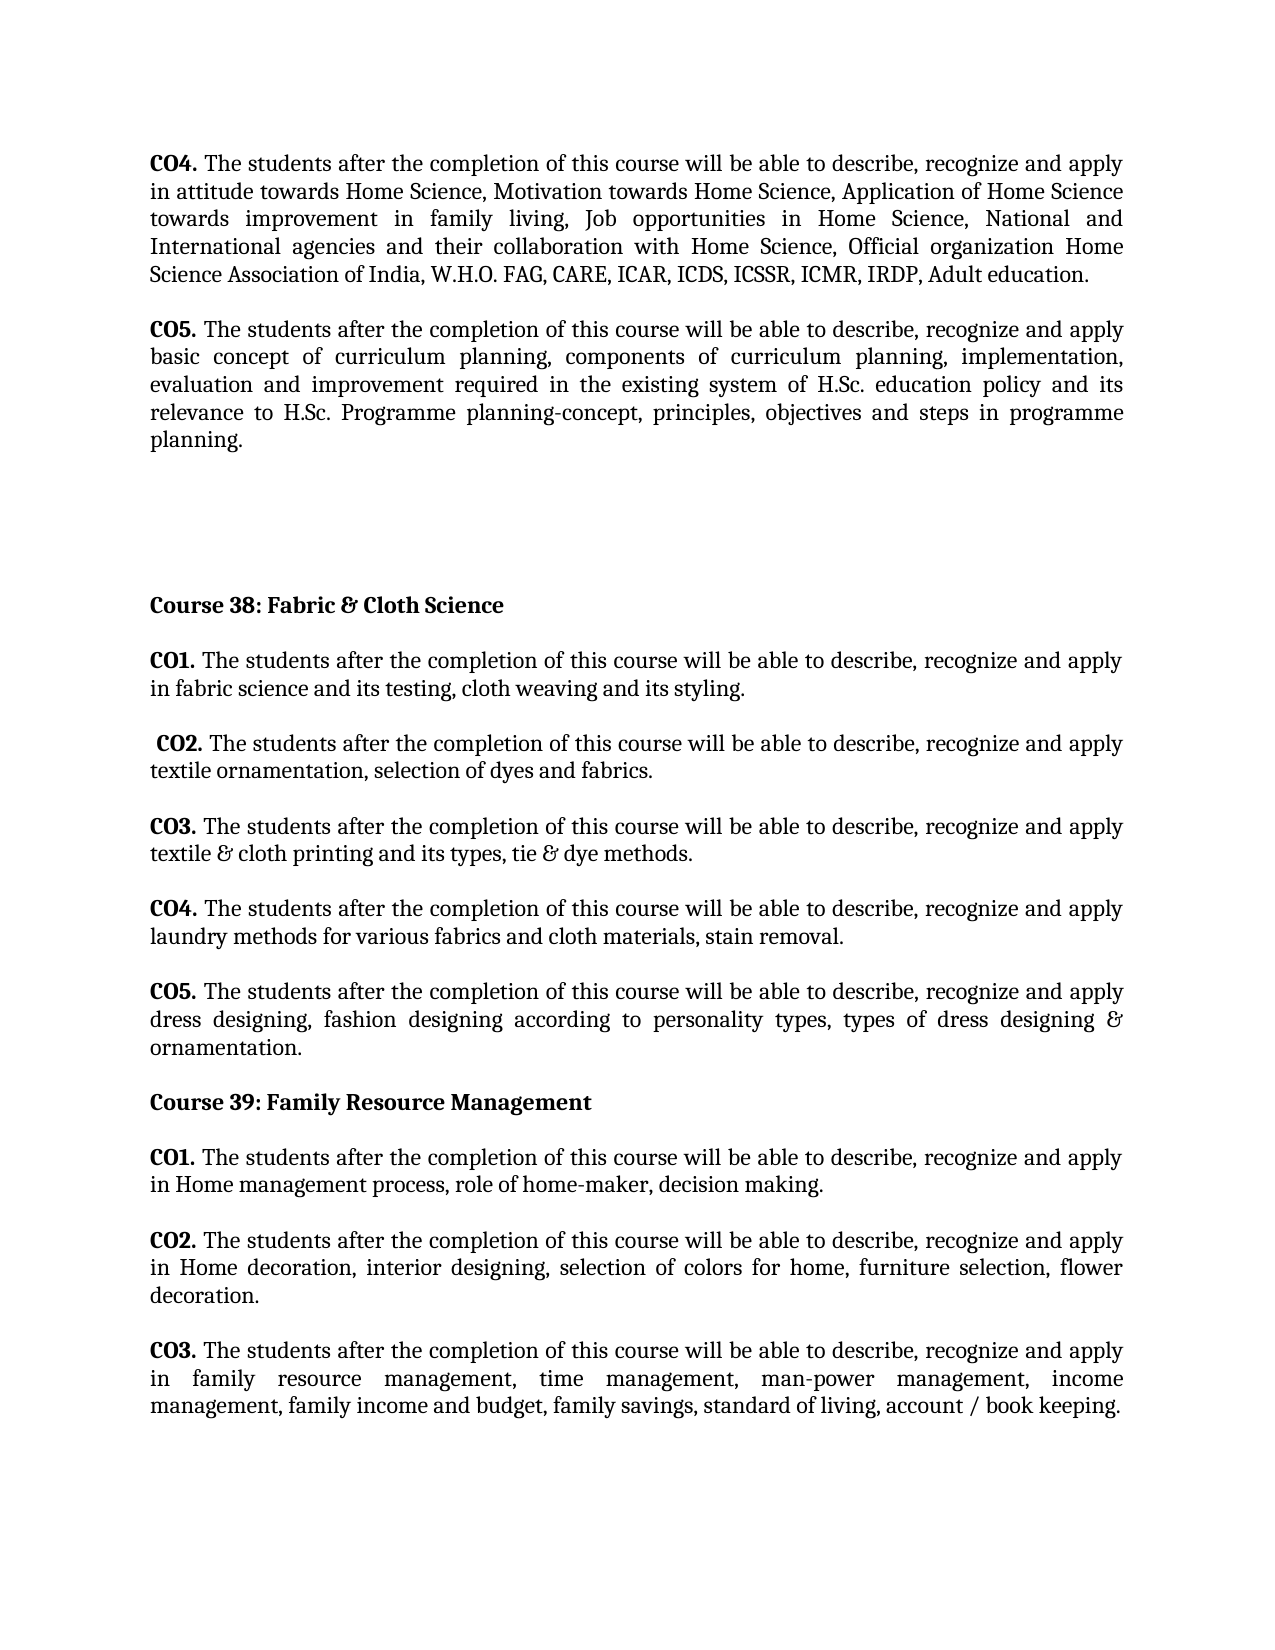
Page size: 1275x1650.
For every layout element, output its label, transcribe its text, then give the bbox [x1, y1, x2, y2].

text CO4. The students after the completion of this course will be able to describe, recognize and apply in attitude towards Home Science, Motivation towards Home Science, Application of Home Science towards improvement in family living, Job opportunities in Home Science, National and International agencies and their collaboration with Home Science, Official organization Home Science Association of India, W.H.O. FAG, CARE, ICAR, ICDS, ICSSR, ICMR, IRDP, Adult education. [150, 150, 1125, 288]
text Course 38: Fabric & Cloth Science [150, 592, 1125, 619]
text CO1. The students after the completion of this course will be able to describe, recognize and apply in Home management process, role of home-maker, decision making. [150, 1144, 1125, 1199]
text CO3. The students after the completion of this course will be able to describe, recognize and apply in family resource management, time management, man-power management, income management, family income and budget, family savings, standard of living, account / book keeping. [150, 1337, 1125, 1420]
text CO2. The students after the completion of this course will be able to describe, recognize and apply textile ornamentation, selection of dyes and fabrics. [150, 730, 1125, 785]
text CO3. The students after the completion of this course will be able to describe, recognize and apply textile & cloth printing and its types, tie & dye methods. [150, 812, 1125, 868]
text CO2. The students after the completion of this course will be able to describe, recognize and apply in Home decoration, interior designing, selection of colors for home, furniture selection, flower decoration. [150, 1227, 1125, 1309]
text CO5. The students after the completion of this course will be able to describe, recognize and apply basic concept of curriculum planning, components of curriculum planning, implementation, evaluation and improvement required in the existing system of H.Sc. education policy and its relevance to H.Sc. Programme planning-concept, principles, objectives and steps in programme planning. [150, 316, 1125, 454]
text CO4. The students after the completion of this course will be able to describe, recognize and apply laundry methods for various fabrics and cloth materials, stain removal. [150, 895, 1125, 951]
text CO5. The students after the completion of this course will be able to describe, recognize and apply dress designing, fashion designing according to personality types, types of dress designing & ornamentation. [150, 978, 1125, 1061]
text Course 39: Family Resource Management [150, 1088, 1125, 1116]
text CO1. The students after the completion of this course will be able to describe, recognize and apply in fabric science and its testing, cloth weaving and its styling. [150, 647, 1125, 702]
